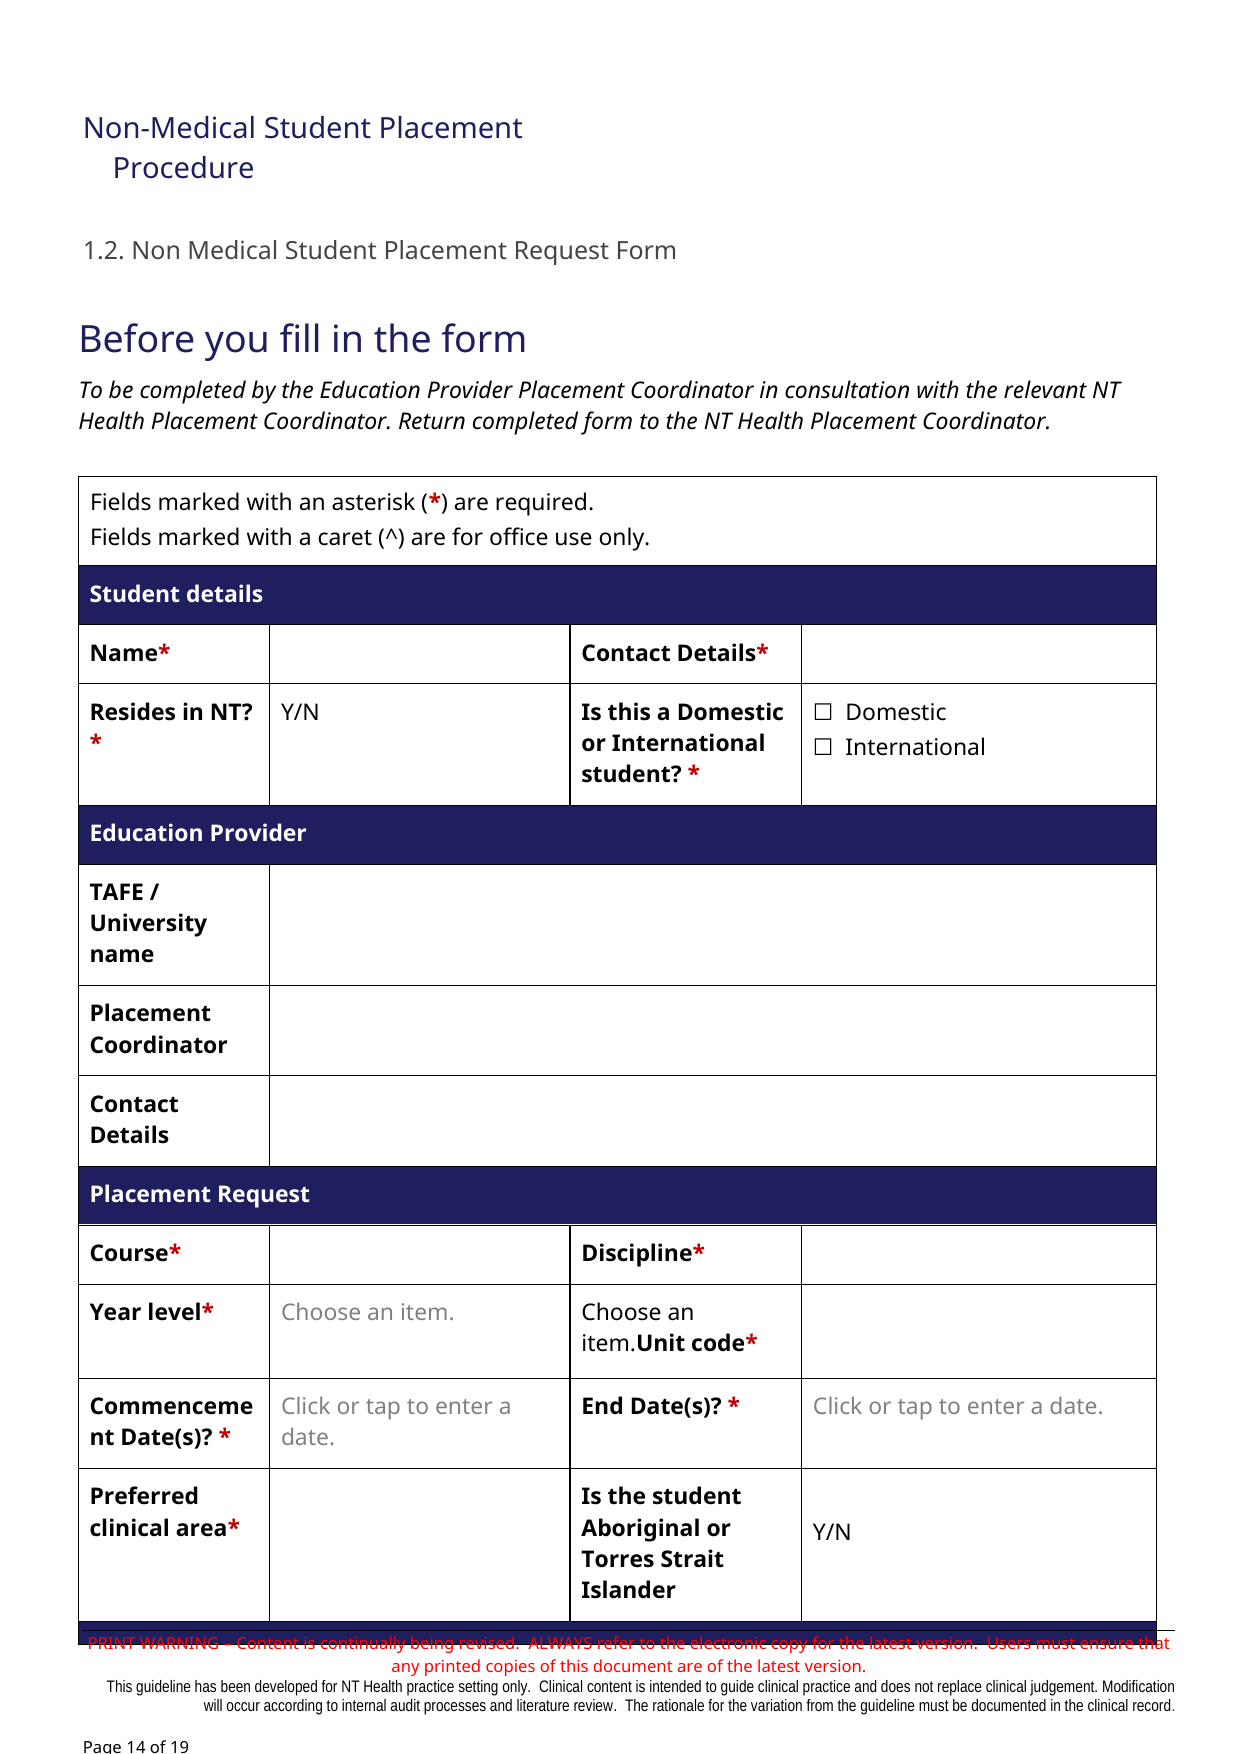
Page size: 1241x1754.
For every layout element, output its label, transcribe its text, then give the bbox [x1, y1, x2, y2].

table_cell [802, 625, 1156, 683]
table_cell [270, 1076, 1156, 1166]
table_cell Contact Details* [571, 625, 801, 683]
subtitle Non Medical Student Placement Request Form [83, 233, 1157, 267]
table_cell Preferred clinical area* [79, 1469, 269, 1621]
table_cell [270, 986, 1156, 1075]
table_cell Domestic International [802, 684, 1156, 805]
table_cell Unit code* [571, 1285, 801, 1378]
table_cell Is the student Aboriginal or Torres Strait Islander [571, 1469, 801, 1621]
table_cell Year level* [79, 1285, 269, 1378]
table_cell Education Provider [79, 806, 1156, 864]
table_cell Course* [79, 1226, 269, 1283]
table_cell Student details [79, 566, 1156, 624]
table_cell [270, 865, 1156, 985]
table_cell Discipline* [571, 1226, 801, 1283]
table_cell Placement Coordinator [79, 986, 269, 1075]
table_header Before you fill in the form To be completed by the Education Provider Placement Coordinator in consultation with the relevant NT Health Placement Coordinator. Return completed form to the NT Health Placement Coordinator. [78, 288, 1156, 476]
table_cell [802, 1285, 1156, 1378]
table_cell Y/N [270, 684, 569, 805]
table_cell Fields marked with an asterisk (*) are required. Fields marked with a caret (^) are for office use only. [79, 477, 1156, 565]
table_cell [270, 625, 569, 683]
table_cell Name* [79, 625, 269, 683]
table_cell [270, 1469, 569, 1621]
table_cell Commencement Date(s)? * [79, 1379, 269, 1468]
table_cell TAFE / University name [79, 865, 269, 985]
table_cell Education Provider Pre-Clinical Assessment [79, 1622, 1156, 1644]
table_cell [802, 1226, 1156, 1283]
table_cell Contact Details [79, 1076, 269, 1166]
table_cell [270, 1226, 569, 1283]
table_cell Resides in NT?* [79, 684, 269, 805]
table_cell Placement Request [79, 1167, 1156, 1224]
table_cell Y/N [802, 1469, 1156, 1621]
table_cell End Date(s)? * [571, 1379, 801, 1468]
table_cell Is this a Domestic or International student? * [571, 684, 801, 805]
